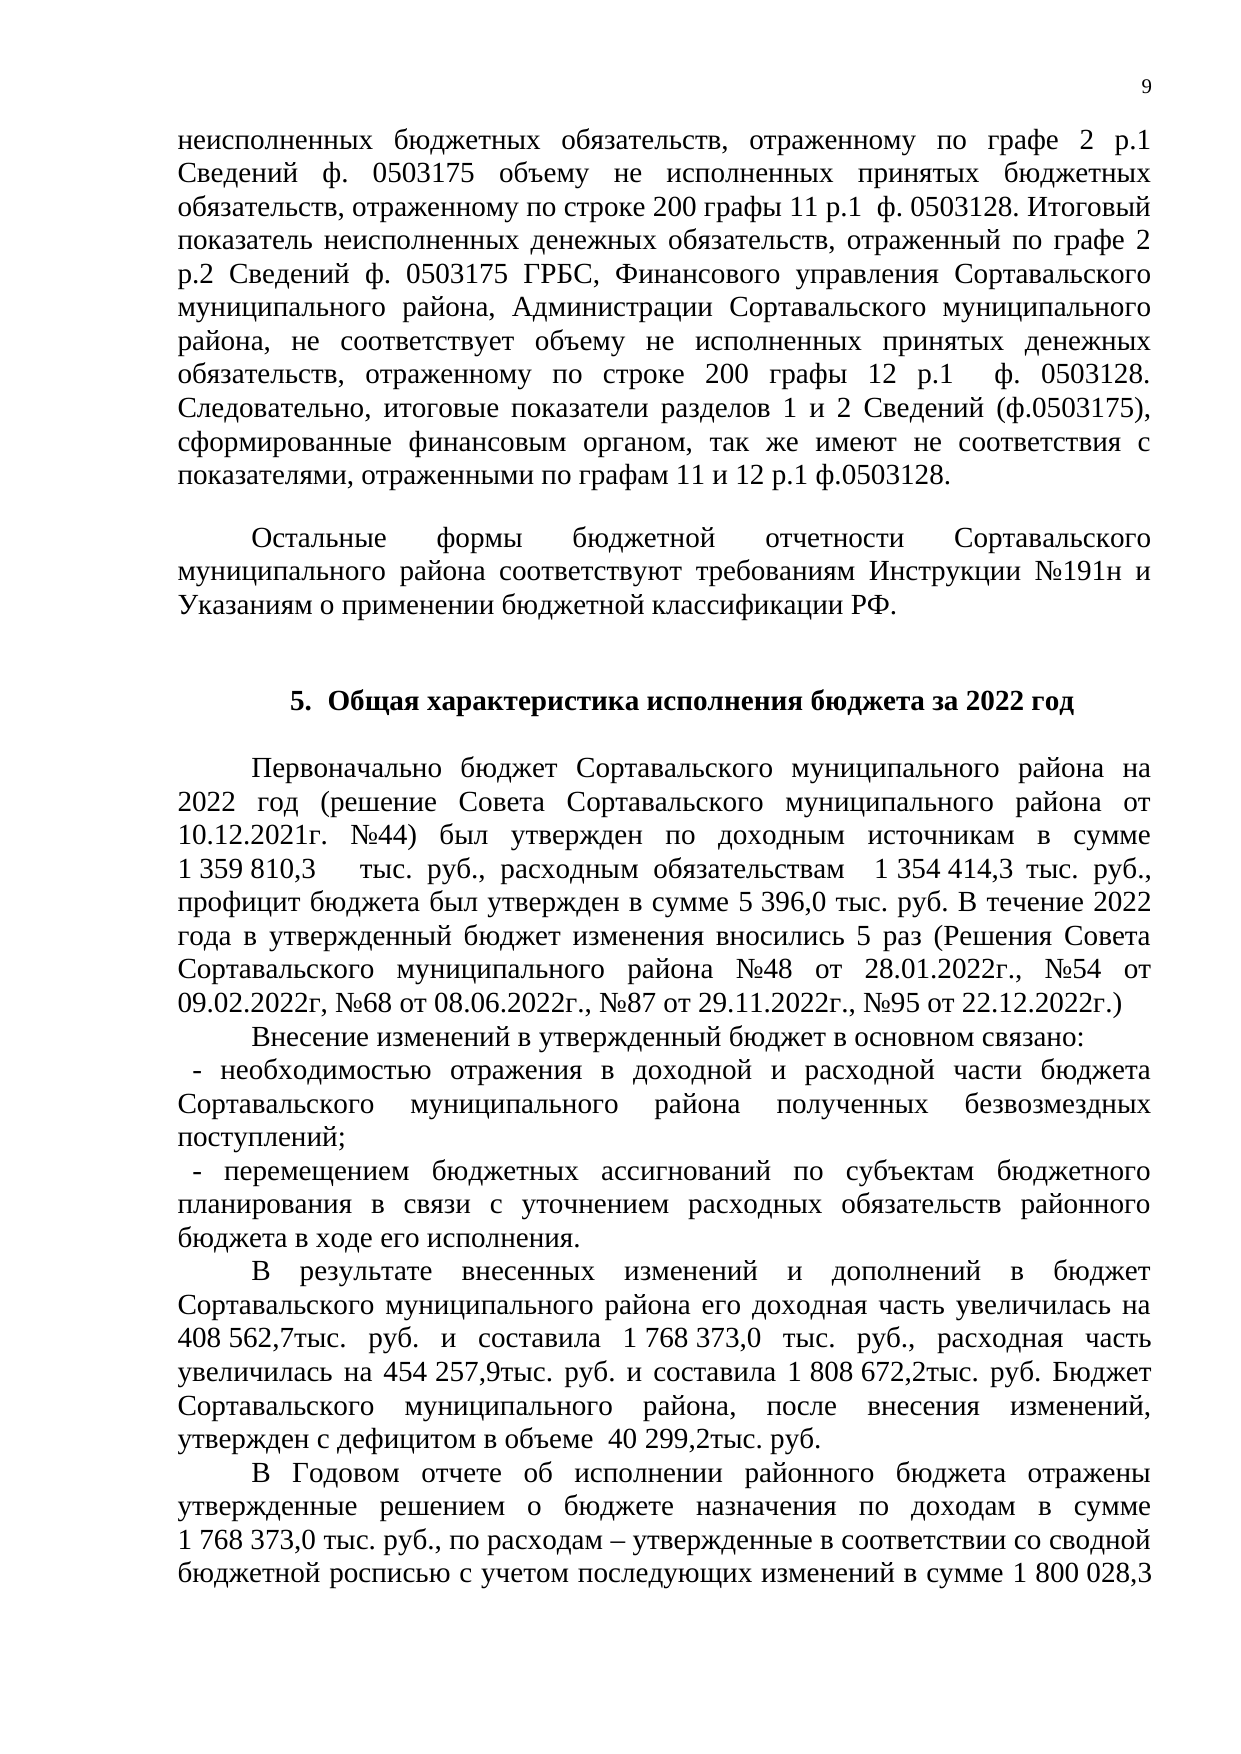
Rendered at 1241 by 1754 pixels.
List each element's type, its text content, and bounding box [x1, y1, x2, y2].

text В результате внесенных изменений и дополнений в бюджет Сортавальского муниципального района его доходная часть увеличилась на 408 562,7тыс. руб. и составила 1 768 373,0 тыс. руб., расходная часть увеличилась на 454 257,9тыс. руб. и составила 1 808 672,2тыс. руб. Бюджет Сортавальского муниципального района, после внесения изменений, утвержден с дефицитом в объеме 40 299,2тыс. руб. [177, 1253, 1152, 1455]
text - перемещением бюджетных ассигнований по субъектам бюджетного планирования в связи с уточнением расходных обязательств районного бюджета в ходе его исполнения. [177, 1153, 1152, 1253]
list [177, 122, 1152, 491]
list Остальные формы бюджетной отчетности Сортавальского муниципального района соответствуют требованиям Инструкции №191н и Указаниям о применении бюджетной классификации РФ. [177, 520, 1152, 621]
text Внесение изменений в утвержденный бюджет в основном связано: [177, 1019, 1152, 1052]
text - необходимостью отражения в доходной и расходной части бюджета Сортавальского муниципального района полученных безвозмездных поступлений; [177, 1052, 1152, 1153]
text Первоначально бюджет Сортавальского муниципального района на 2022 год (решение Совета Сортавальского муниципального района от 10.12.2021г. №44) был утвержден по доходным источникам в сумме 1 359 810,3 тыс. руб., расходным обязательствам 1 354 414,3 тыс. руб., профицит бюджета был утвержден в сумме 5 396,0 тыс. руб. В течение 2022 года в утвержденный бюджет изменения вносились 5 раз (Решения Совета Сортавальского муниципального района №48 от 28.01.2022г., №54 от 09.02.2022г, №68 от 08.06.2022г., №87 от 29.11.2022г., №95 от 22.12.2022г.) [177, 750, 1152, 1019]
list Общая характеристика исполнения бюджета за 2022 год [290, 683, 1152, 717]
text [177, 1455, 1152, 1589]
